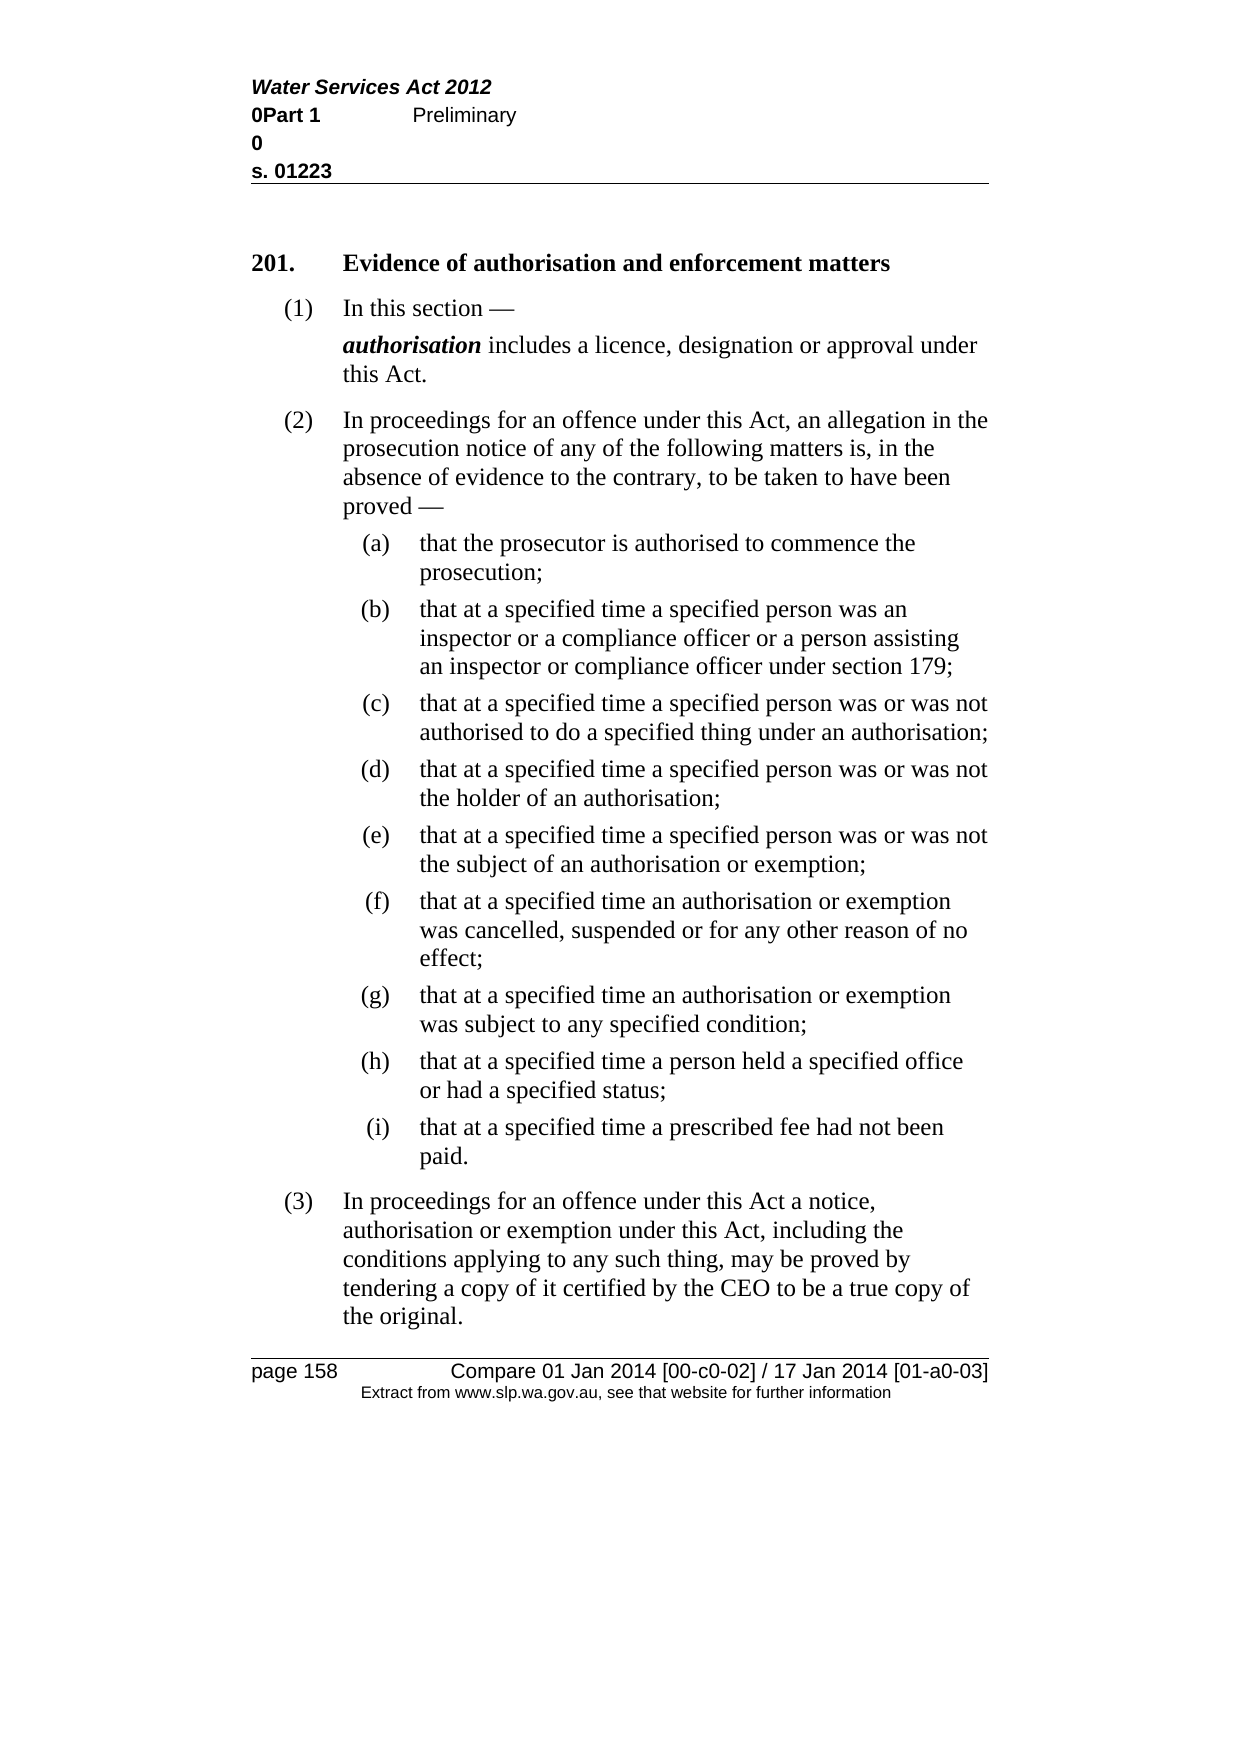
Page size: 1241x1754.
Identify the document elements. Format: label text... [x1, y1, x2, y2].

text (a) that the prosecutor is authorised to commence the prosecution; [251, 528, 989, 586]
text (h) that at a specified time a person held a specified office or had a specified status; [251, 1046, 989, 1104]
text (1) In this section — [251, 293, 989, 322]
text authorisation includes a licence, designation or approval under this Act. [251, 331, 989, 388]
text (3) In proceedings for an offence under this Act a notice, authorisation or exemption under this Act, including the conditions applying to any such thing, may be proved by tendering a copy of it certified by the CEO to be a true copy of the original. [251, 1186, 989, 1330]
text (g) that at a specified time an authorisation or exemption was subject to any specified condition; [251, 981, 989, 1038]
text (c) that at a specified time a specified person was or was not authorised to do a specified thing under an authorisation; [251, 688, 989, 746]
text (2) In proceedings for an offence under this Act, an allegation in the prosecution notice of any of the following matters is, in the absence of evidence to the contrary, to be taken to have been proved — [251, 405, 989, 520]
subtitle 201. Evidence of authorisation and enforcement matters [251, 248, 989, 277]
text (b) that at a specified time a specified person was an inspector or a compliance officer or a person assisting an inspector or compliance officer under section 179; [251, 594, 989, 680]
text (i) that at a specified time a prescribed fee had not been paid. [251, 1112, 989, 1170]
text (d) that at a specified time a specified person was or was not the holder of an authorisation; [251, 754, 989, 812]
text (e) that at a specified time a specified person was or was not the subject of an authorisation or exemption; [251, 820, 989, 878]
text (f) that at a specified time an authorisation or exemption was cancelled, suspended or for any other reason of no effect; [251, 886, 989, 972]
